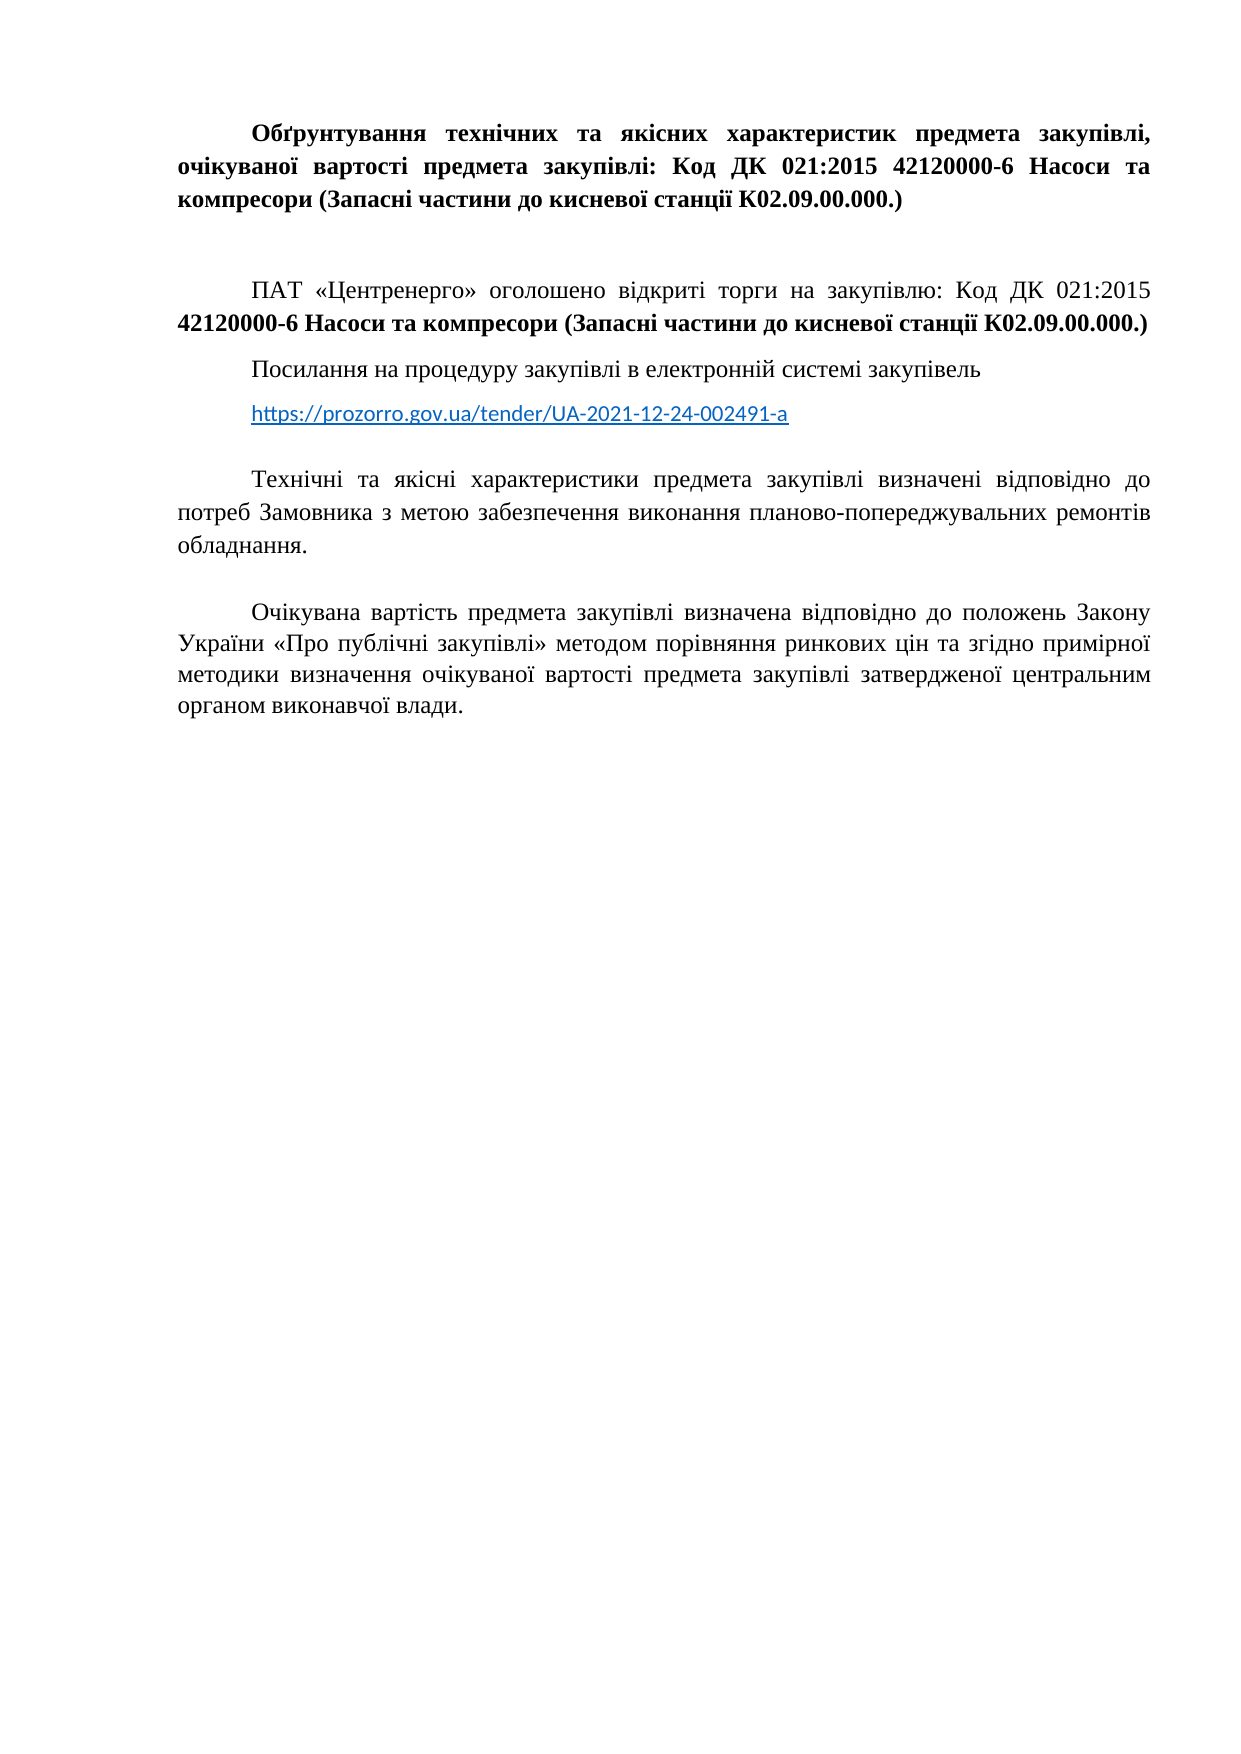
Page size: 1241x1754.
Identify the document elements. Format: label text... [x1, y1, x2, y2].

text https://prozorro.gov.ua/tender/UA-2021-12-24-002491-a [177, 399, 1152, 427]
text Обґрунтування технічних та якісних характеристик предмета закупівлі, очікуваної вартості предмета закупівлі: Код ДК 021:2015 42120000-6 Насоси та компресори (Запасні частини до кисневої станції К02.09.00.000.) [177, 118, 1152, 213]
text Технічні та якісні характеристики предмета закупівлі визначені відповідно до потреб Замовника з метою забезпечення виконання планово-попереджувальних ремонтів обладнання. [177, 464, 1152, 559]
text Посилання на процедуру закупівлі в електронній системі закупівель [177, 354, 1152, 382]
text ПАТ «Центренерго» оголошено відкриті торги на закупівлю: Код ДК 021:2015 42120000-6 Насоси та компресори (Запасні частини до кисневої станції К02.09.00.000.) [177, 275, 1152, 337]
text Очікувана вартість предмета закупівлі визначена відповідно до положень Закону України «Про публічні закупівлі» методом порівняння ринкових цін та згідно примірної методики визначення очікуваної вартості предмета закупівлі затвердженої центральним органом виконавчої влади. [177, 597, 1152, 718]
